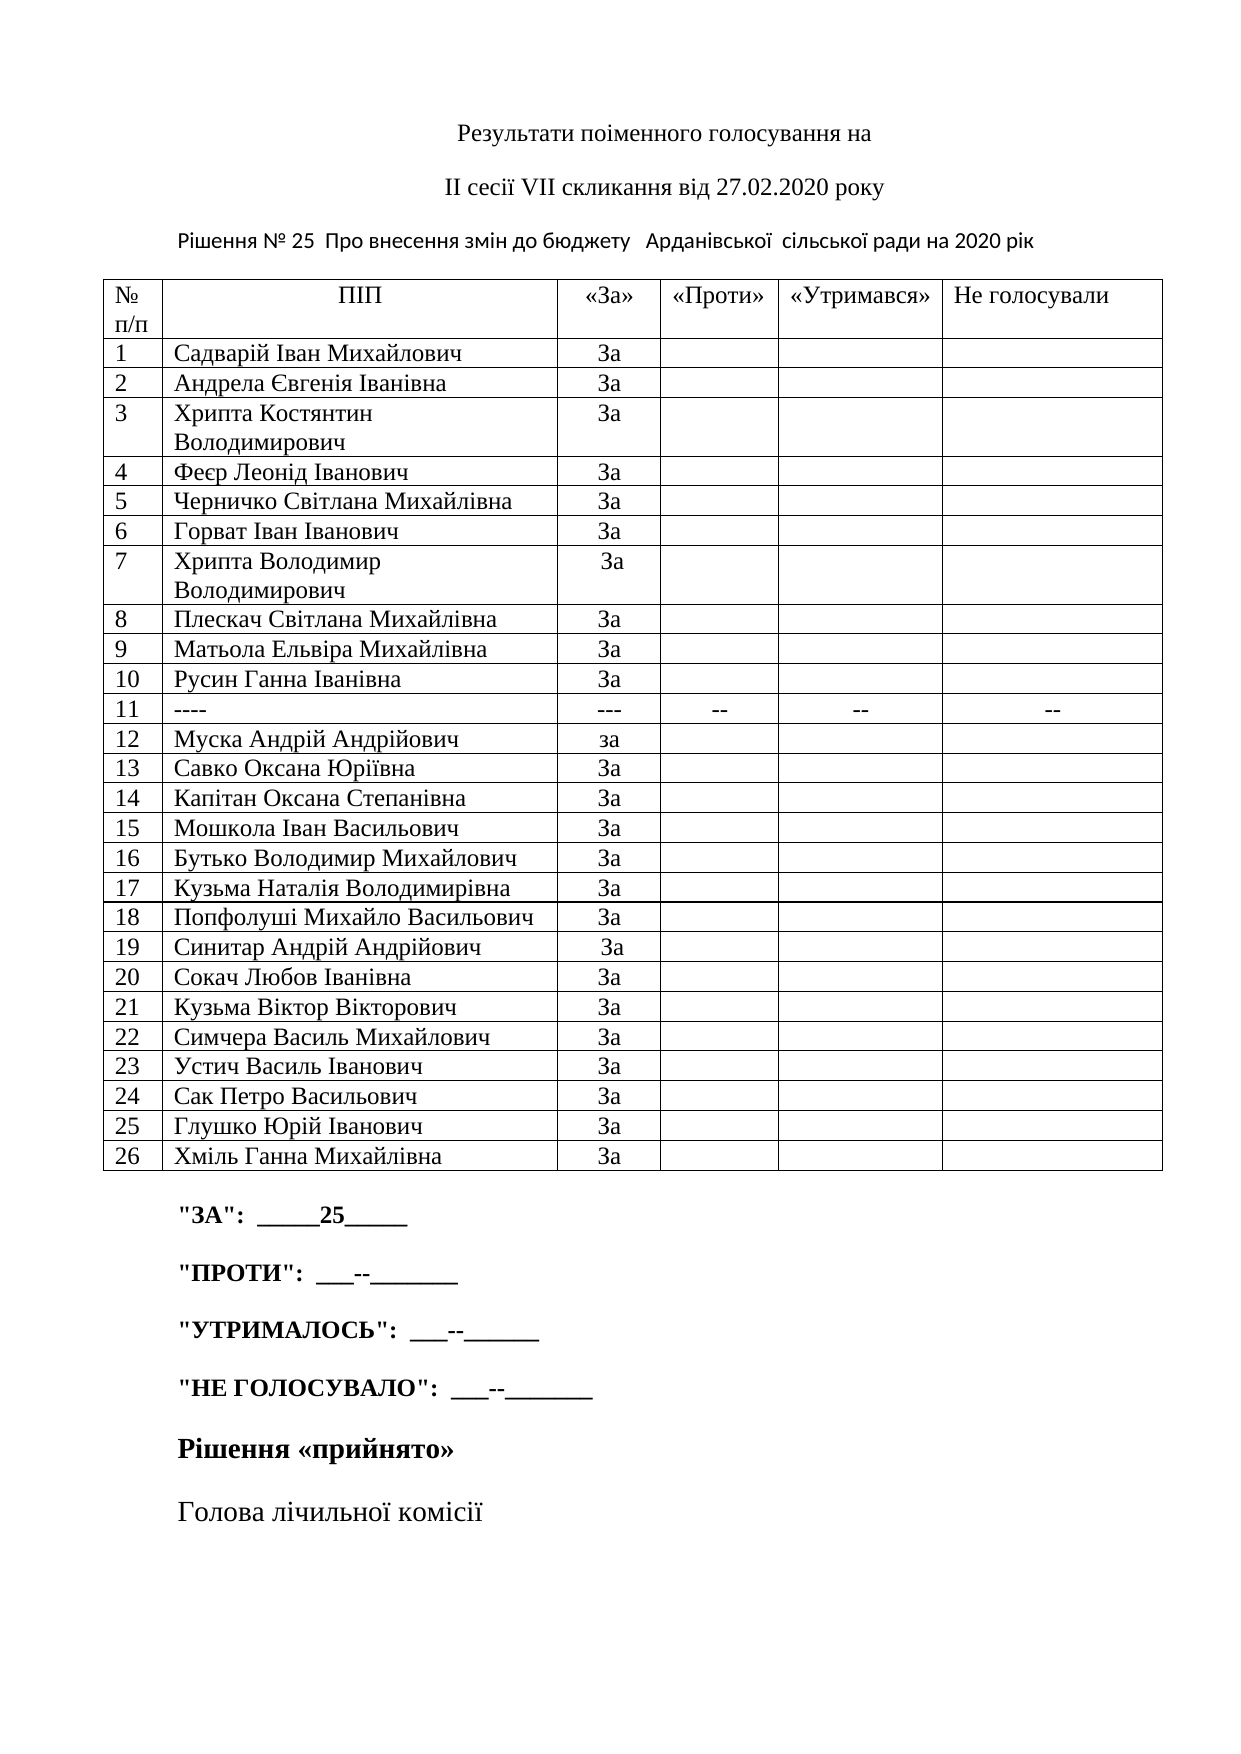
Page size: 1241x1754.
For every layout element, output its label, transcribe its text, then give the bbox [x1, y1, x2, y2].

text Рішення № 25 Про внесення змін до бюджету Арданівської сільської ради на 2020 рік [177, 226, 1152, 254]
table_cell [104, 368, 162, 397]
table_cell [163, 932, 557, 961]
text Результати поіменного голосування на [177, 118, 1152, 147]
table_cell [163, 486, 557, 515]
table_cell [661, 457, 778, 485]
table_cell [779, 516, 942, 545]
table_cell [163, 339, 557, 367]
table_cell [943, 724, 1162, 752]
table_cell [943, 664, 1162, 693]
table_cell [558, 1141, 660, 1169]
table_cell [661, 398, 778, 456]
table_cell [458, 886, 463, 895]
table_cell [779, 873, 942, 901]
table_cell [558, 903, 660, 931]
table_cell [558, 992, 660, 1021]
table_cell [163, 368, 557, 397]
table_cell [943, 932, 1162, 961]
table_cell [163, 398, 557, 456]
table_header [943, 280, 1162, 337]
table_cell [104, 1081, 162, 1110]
text "УТРИМАЛОСЬ": ___--______ [177, 1316, 1152, 1344]
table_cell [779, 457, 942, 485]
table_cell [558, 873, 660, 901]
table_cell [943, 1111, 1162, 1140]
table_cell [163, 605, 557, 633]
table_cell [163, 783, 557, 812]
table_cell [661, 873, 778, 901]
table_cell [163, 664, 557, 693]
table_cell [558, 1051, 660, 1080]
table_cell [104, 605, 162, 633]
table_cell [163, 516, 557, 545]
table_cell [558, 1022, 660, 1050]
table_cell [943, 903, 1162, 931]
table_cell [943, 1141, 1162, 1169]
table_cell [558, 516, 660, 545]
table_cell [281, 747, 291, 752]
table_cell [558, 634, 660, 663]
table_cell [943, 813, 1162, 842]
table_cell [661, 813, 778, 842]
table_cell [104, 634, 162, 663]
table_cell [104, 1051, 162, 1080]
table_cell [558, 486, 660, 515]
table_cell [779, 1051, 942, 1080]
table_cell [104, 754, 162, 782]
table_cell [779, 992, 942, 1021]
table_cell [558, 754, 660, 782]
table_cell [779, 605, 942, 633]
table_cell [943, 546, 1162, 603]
text "ЗА": _____25_____ [177, 1200, 1152, 1228]
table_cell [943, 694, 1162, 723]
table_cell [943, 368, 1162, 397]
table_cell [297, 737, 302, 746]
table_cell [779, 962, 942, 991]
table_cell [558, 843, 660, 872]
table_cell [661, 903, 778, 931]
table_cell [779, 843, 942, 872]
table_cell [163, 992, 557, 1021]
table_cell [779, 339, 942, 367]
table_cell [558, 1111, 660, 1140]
text ІІ сесії VІІ скликання від 27.02.2020 року [177, 172, 1152, 201]
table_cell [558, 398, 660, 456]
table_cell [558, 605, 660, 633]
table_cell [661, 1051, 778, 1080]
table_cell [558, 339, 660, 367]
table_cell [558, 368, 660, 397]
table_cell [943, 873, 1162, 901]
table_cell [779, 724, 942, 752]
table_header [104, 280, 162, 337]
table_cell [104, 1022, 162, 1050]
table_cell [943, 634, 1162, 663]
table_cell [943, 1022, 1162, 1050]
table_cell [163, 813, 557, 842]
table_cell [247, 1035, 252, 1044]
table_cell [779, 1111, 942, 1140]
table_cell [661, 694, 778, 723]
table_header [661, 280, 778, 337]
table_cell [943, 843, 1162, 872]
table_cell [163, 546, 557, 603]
text Голова лічильної комісії [177, 1494, 1152, 1528]
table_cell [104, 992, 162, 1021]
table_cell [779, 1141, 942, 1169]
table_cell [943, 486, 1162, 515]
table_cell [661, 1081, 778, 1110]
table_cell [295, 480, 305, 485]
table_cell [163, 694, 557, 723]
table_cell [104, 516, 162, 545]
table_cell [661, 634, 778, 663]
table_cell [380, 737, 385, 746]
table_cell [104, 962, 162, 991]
text "ПРОТИ": ___--_______ [177, 1258, 1152, 1286]
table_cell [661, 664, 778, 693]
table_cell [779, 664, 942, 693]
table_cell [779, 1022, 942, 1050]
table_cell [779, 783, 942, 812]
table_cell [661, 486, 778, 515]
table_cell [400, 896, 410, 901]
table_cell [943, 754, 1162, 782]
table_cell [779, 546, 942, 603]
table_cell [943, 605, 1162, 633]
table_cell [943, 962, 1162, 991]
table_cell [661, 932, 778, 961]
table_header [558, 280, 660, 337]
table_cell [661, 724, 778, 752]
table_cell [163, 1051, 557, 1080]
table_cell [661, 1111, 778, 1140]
text Рішення «прийнято» [177, 1431, 1152, 1465]
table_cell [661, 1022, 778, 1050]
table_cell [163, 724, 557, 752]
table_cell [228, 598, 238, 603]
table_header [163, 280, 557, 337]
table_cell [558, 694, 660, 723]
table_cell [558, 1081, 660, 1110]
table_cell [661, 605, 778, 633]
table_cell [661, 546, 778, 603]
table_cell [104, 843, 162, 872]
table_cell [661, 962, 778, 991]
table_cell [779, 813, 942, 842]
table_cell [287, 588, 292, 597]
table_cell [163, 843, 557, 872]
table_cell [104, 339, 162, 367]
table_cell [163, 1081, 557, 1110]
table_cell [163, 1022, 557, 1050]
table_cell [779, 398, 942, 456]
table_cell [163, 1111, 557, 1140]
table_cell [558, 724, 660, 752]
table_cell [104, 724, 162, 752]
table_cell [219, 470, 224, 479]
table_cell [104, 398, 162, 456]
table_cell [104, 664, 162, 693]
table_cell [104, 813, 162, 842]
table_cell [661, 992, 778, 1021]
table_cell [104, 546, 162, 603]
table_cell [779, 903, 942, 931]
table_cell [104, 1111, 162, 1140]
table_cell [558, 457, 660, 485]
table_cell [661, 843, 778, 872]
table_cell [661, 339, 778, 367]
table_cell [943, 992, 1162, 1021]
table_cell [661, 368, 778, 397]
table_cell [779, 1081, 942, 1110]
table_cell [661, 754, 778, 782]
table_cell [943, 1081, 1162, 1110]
text "НЕ ГОЛОСУВАЛО": ___--_______ [177, 1373, 1152, 1402]
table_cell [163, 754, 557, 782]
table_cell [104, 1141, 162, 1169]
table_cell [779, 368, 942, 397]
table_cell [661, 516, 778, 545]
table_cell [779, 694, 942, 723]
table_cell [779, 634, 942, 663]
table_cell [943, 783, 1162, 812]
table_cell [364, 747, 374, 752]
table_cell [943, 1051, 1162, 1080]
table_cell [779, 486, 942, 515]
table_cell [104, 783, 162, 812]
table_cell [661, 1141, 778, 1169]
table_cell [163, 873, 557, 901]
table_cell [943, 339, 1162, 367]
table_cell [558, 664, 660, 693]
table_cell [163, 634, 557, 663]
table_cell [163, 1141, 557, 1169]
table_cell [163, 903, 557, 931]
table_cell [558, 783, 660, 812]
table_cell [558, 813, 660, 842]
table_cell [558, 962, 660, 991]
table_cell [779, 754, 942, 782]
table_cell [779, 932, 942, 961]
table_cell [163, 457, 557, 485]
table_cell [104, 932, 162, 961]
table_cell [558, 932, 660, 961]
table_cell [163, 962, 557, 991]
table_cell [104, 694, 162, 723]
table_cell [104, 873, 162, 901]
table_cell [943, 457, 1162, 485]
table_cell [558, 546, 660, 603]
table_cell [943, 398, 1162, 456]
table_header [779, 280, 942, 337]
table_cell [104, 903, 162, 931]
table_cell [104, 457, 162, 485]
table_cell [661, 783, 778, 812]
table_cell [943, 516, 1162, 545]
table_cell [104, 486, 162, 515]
